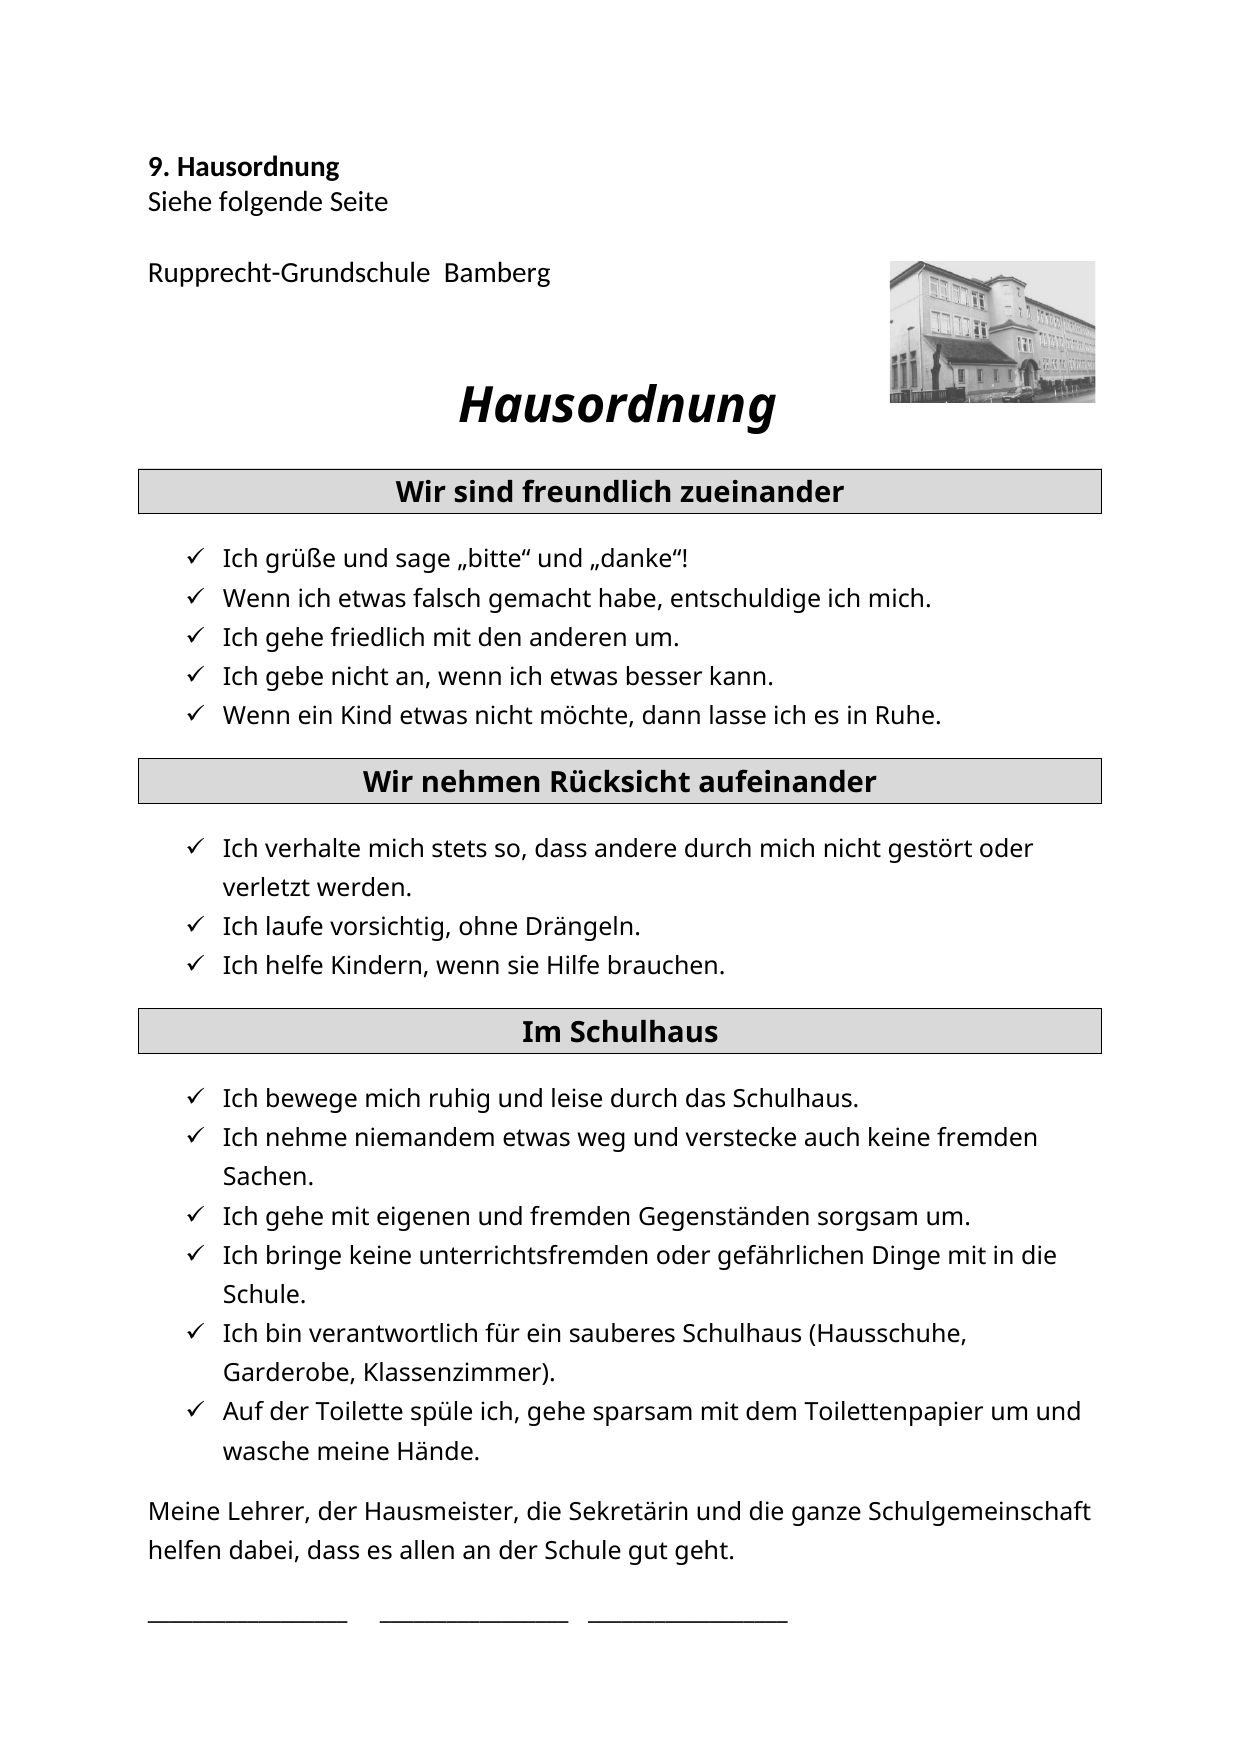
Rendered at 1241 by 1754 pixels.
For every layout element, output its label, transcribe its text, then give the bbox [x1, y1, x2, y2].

list Ich laufe vorsichtig, ohne Drängeln. [185, 909, 1093, 943]
text Im Schulhaus [139, 1009, 1101, 1053]
list Ich gehe friedlich mit den anderen um. [185, 619, 1093, 653]
text Rupprecht-Grundschule Bamberg [148, 254, 1093, 290]
text Meine Lehrer, der Hausmeister, die Sekretärin und die ganze Schulgemeinschaft helfen dabei, dass es allen an der Schule gut geht. [148, 1493, 1093, 1566]
text Wir sind freundlich zueinander [139, 470, 1101, 513]
list Ich bringe keine unterrichtsfremden oder gefährlichen Dinge mit in die Schule. [185, 1237, 1093, 1311]
list Ich verhalte mich stets so, dass andere durch mich nicht gestört oder verletzt werden. [185, 831, 1093, 904]
list Ich nehme niemandem etwas weg und verstecke auch keine fremden Sachen. [185, 1120, 1093, 1193]
text __________________ _________________ __________________ [148, 1592, 1093, 1626]
list Wenn ich etwas falsch gemacht habe, entschuldige ich mich. [185, 580, 1093, 614]
text Wir nehmen Rücksicht aufeinander [139, 759, 1101, 803]
list Ich gebe nicht an, wenn ich etwas besser kann. [185, 659, 1093, 693]
text 9. Hausordnung [148, 148, 1093, 183]
list Ich grüße und sage „bitte“ und „danke“! [185, 541, 1093, 575]
text Siehe folgende Seite [148, 183, 1093, 219]
list Wenn ein Kind etwas nicht möchte, dann lasse ich es in Ruhe. [185, 698, 1093, 732]
text Hausordnung [148, 369, 1093, 437]
list Ich helfe Kindern, wenn sie Hilfe brauchen. [185, 948, 1093, 982]
list Auf der Toilette spüle ich, gehe sparsam mit dem Toilettenpapier um und wasche meine Hände. [185, 1394, 1093, 1467]
list Ich gehe mit eigenen und fremden Gegenständen sorgsam um. [185, 1198, 1093, 1232]
list Ich bin verantwortlich für ein sauberes Schulhaus (Hausschuhe, Garderobe, Klassenzimmer). [185, 1316, 1093, 1389]
list Ich bewege mich ruhig und leise durch das Schulhaus. [185, 1081, 1093, 1115]
picture [889, 261, 1096, 403]
